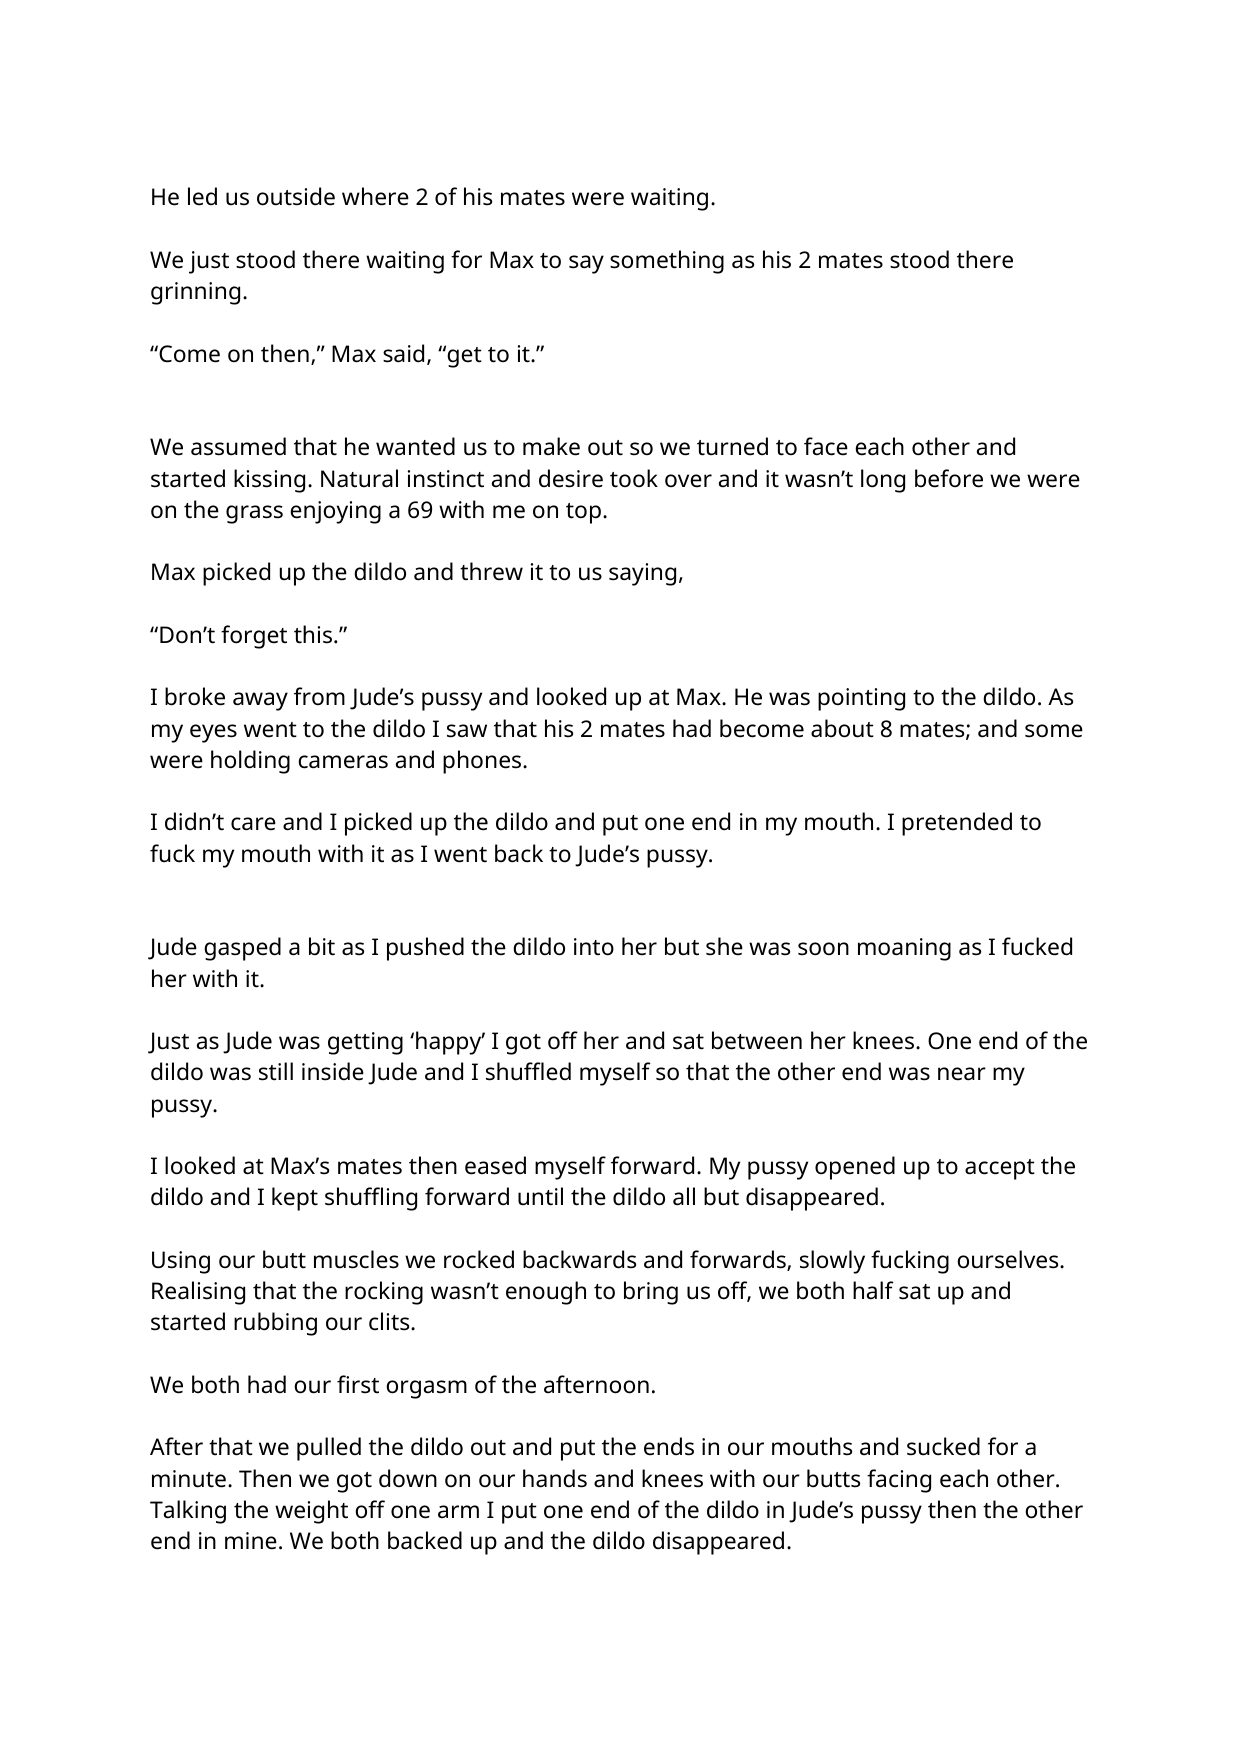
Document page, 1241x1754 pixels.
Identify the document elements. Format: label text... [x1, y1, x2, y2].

text “Don’t forget this.” [150, 619, 1090, 650]
text We assumed that he wanted us to make out so we turned to face each other and started kissing. Natural instinct and desire took over and it wasn’t long before we were on the grass enjoying a 69 with me on top. [150, 431, 1090, 525]
text He led us outside where 2 of his mates were waiting. [150, 181, 1090, 212]
text Jude gasped a bit as I pushed the dildo into her but she was soon moaning as I fucked her with it. [150, 931, 1090, 994]
text Just as Jude was getting ‘happy’ I got off her and sat between her knees. One end of the dildo was still inside Jude and I shuffled myself so that the other end was near my pussy. [150, 1025, 1090, 1119]
text “Come on then,” Max said, “get to it.” [150, 337, 1090, 369]
text I didn’t care and I picked up the dildo and put one end in my mouth. I pretended to fuck my mouth with it as I went back to Jude’s pussy. [150, 806, 1090, 869]
text I looked at Max’s mates then eased myself forward. My pussy opened up to accept the dildo and I kept shuffling forward until the dildo all but disappeared. [150, 1150, 1090, 1212]
text We both had our first orgasm of the afternoon. [150, 1369, 1090, 1400]
text We just stood there waiting for Max to say something as his 2 mates stood there grinning. [150, 244, 1090, 306]
text I broke away from Jude’s pussy and looked up at Max. He was pointing to the dildo. As my eyes went to the dildo I saw that his 2 mates had become about 8 mates; and some were holding cameras and phones. [150, 681, 1090, 775]
text Max picked up the dildo and threw it to us saying, [150, 556, 1090, 587]
text Using our butt muscles we rocked backwards and forwards, slowly fucking ourselves. Realising that the rocking wasn’t enough to bring us off, we both half sat up and started rubbing our clits. [150, 1244, 1090, 1337]
text After that we pulled the dildo out and put the ends in our mouths and sucked for a minute. Then we got down on our hands and knees with our butts facing each other. Talking the weight off one arm I put one end of the dildo in Jude’s pussy then the other end in mine. We both backed up and the dildo disappeared. [150, 1431, 1090, 1556]
